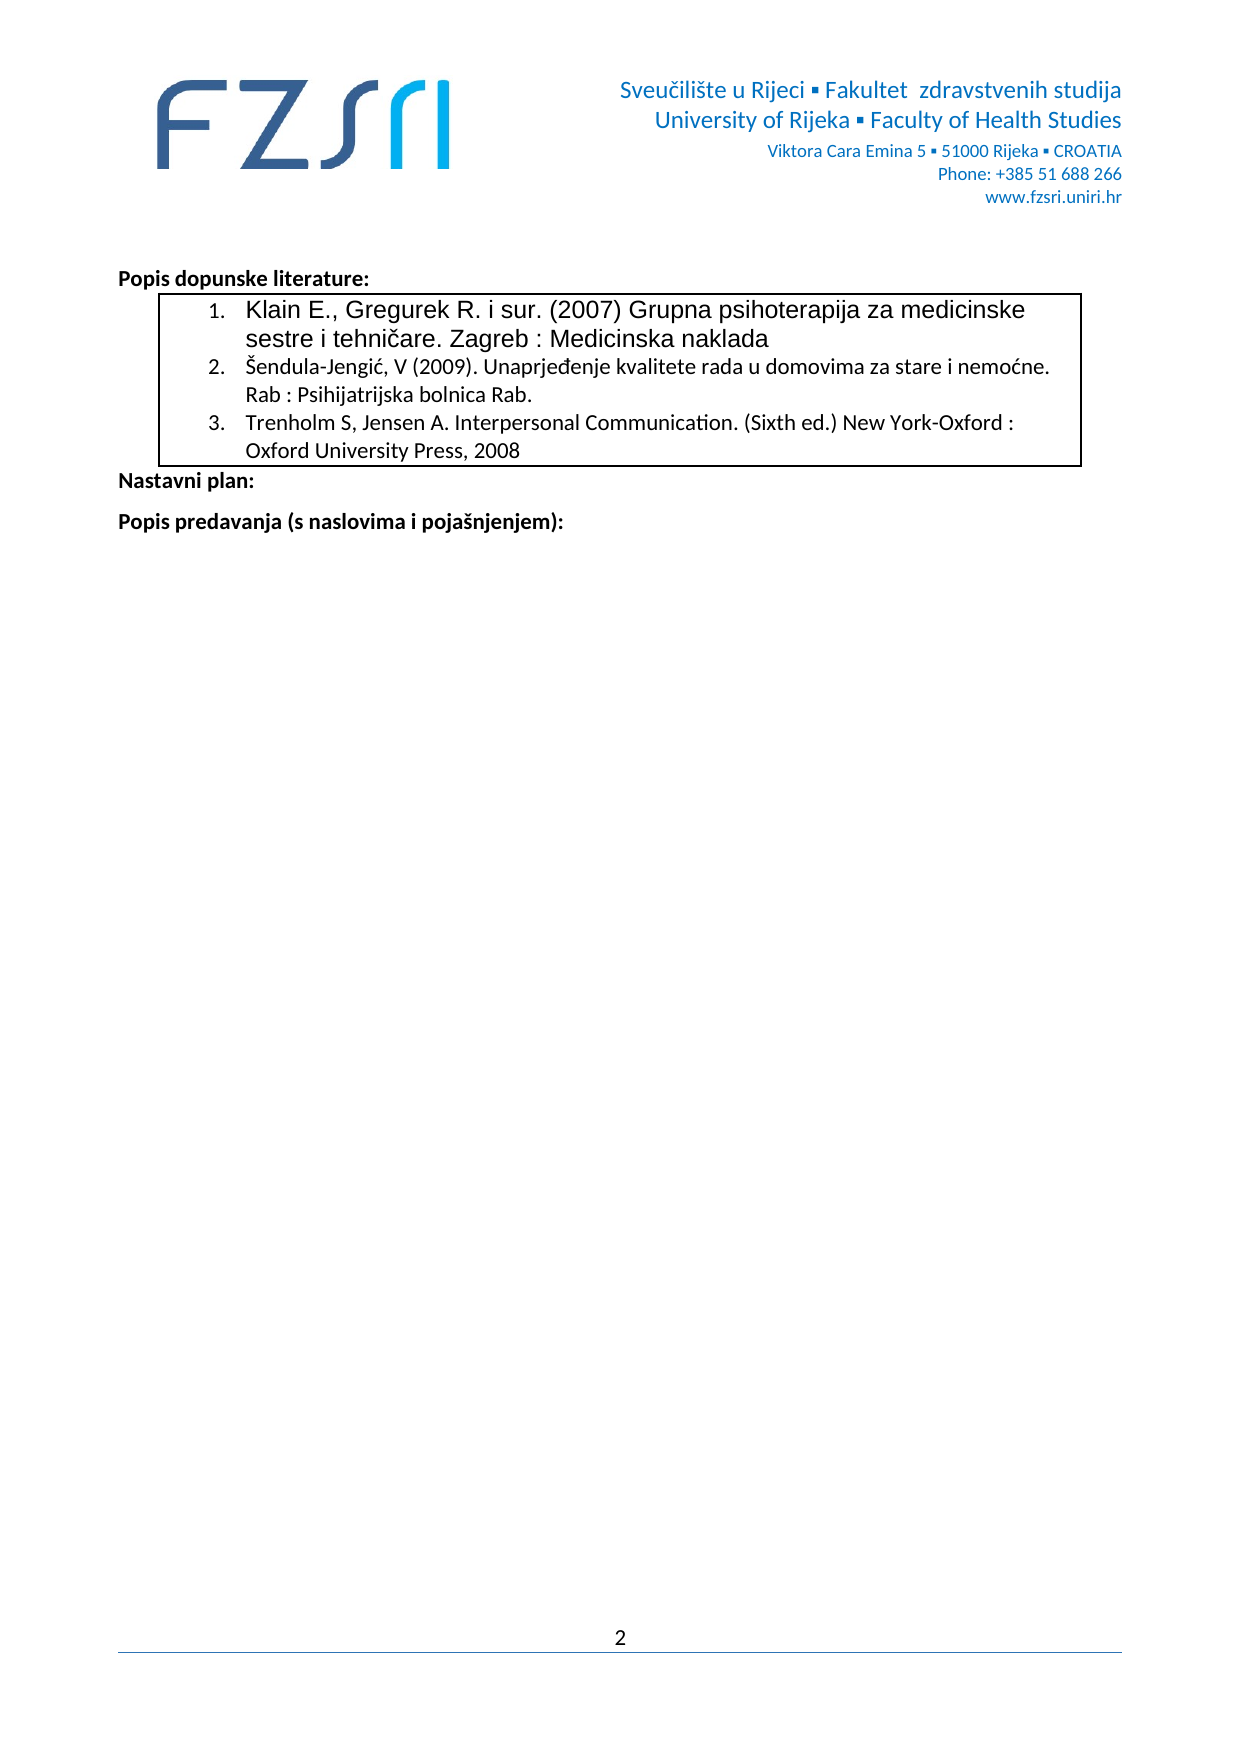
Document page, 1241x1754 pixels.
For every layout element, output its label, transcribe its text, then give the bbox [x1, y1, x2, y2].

text Nastavni plan: [118, 320, 1122, 495]
text Popis predavanja (s naslovima i pojašnjenjem): [118, 507, 1122, 535]
text Popis dopunske literature: [118, 264, 1122, 292]
picture [153, 75, 457, 173]
